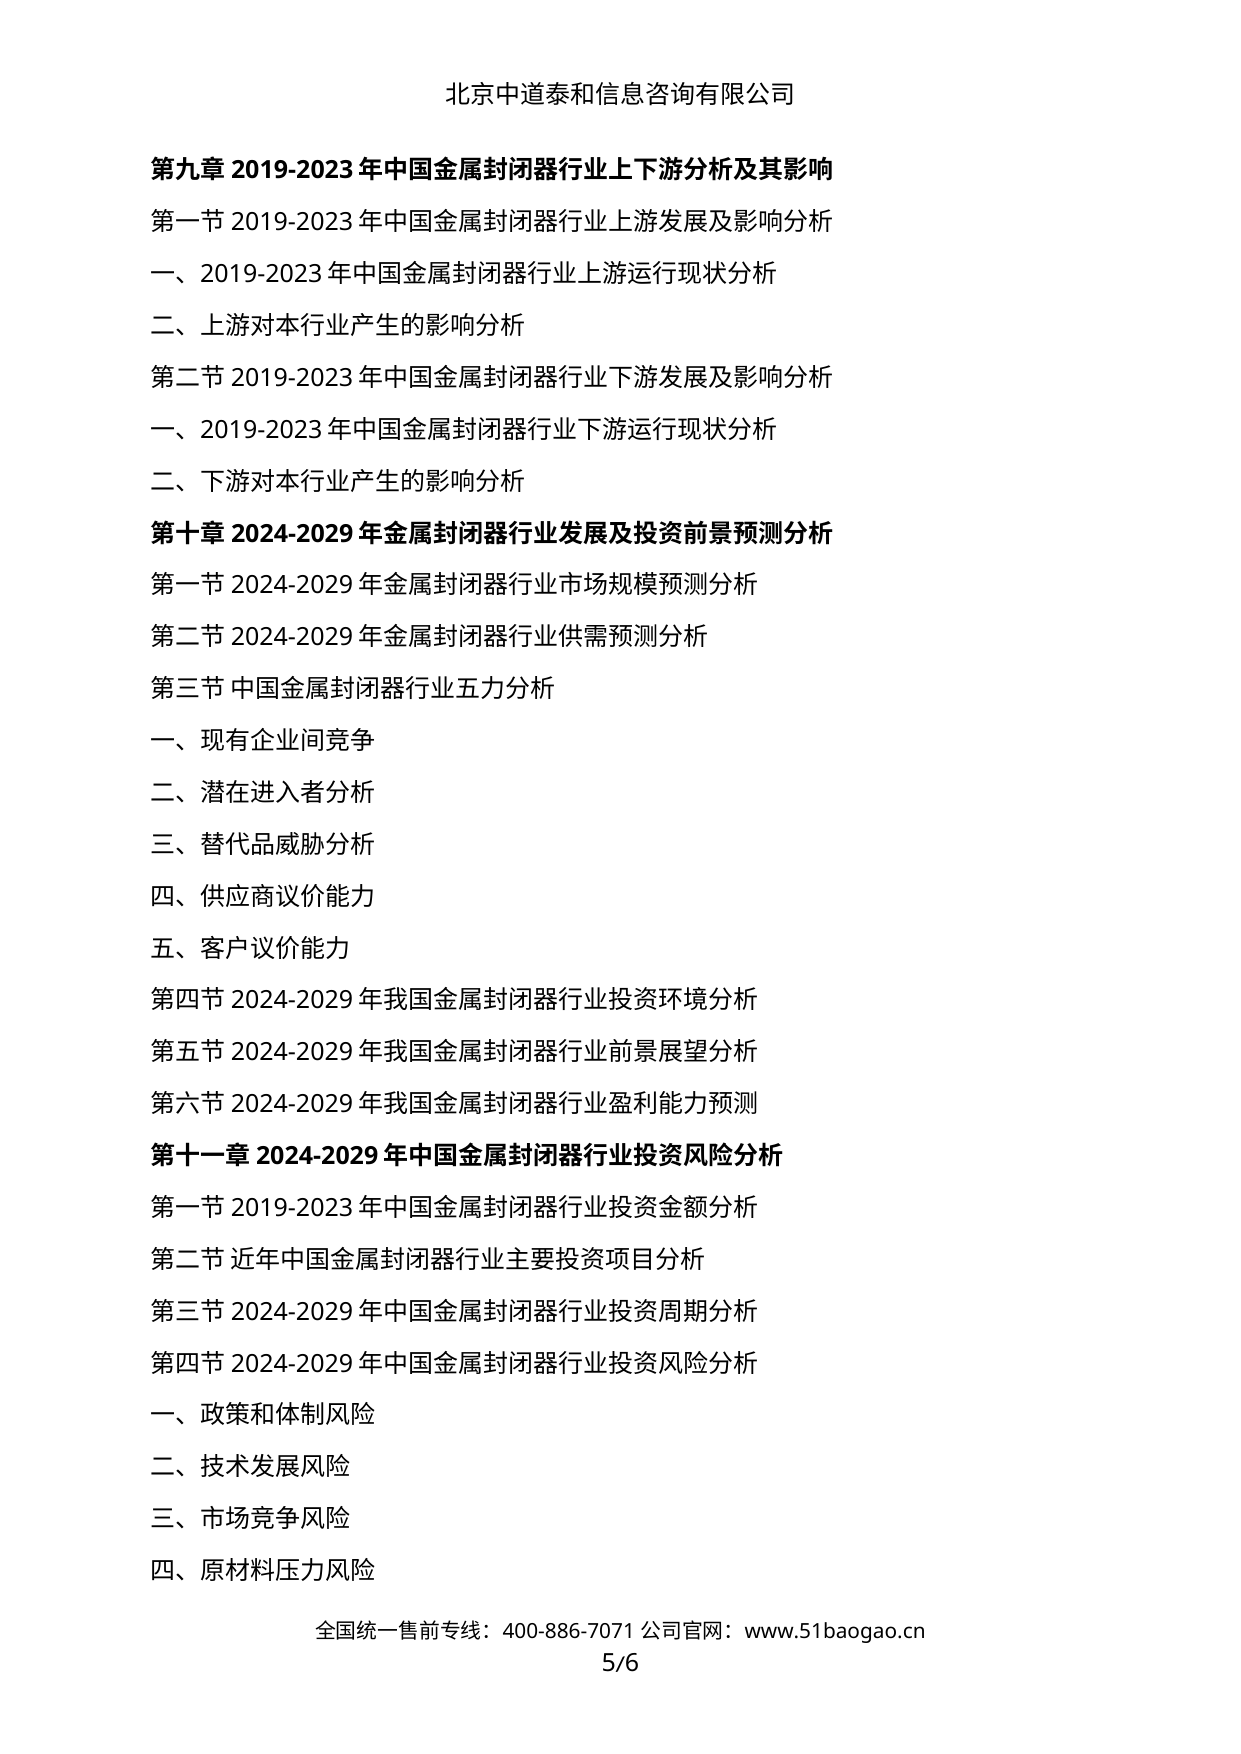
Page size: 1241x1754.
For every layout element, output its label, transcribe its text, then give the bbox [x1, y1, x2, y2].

text 第九章 2019-2023年中国金属封闭器行业上下游分析及其影响 [150, 150, 1090, 186]
text 第一节 2024-2029年金属封闭器行业市场规模预测分析 [150, 565, 1090, 601]
text 二、潜在进入者分析 [150, 772, 1090, 809]
text 第十章 2024-2029年金属封闭器行业发展及投资前景预测分析 [150, 513, 1090, 549]
text 第四节 2024-2029年中国金属封闭器行业投资风险分析 [150, 1343, 1090, 1379]
text 一、政策和体制风险 [150, 1395, 1090, 1431]
text 四、供应商议价能力 [150, 876, 1090, 912]
text 五、客户议价能力 [150, 928, 1090, 964]
text 第一节 2019-2023年中国金属封闭器行业上游发展及影响分析 [150, 202, 1090, 238]
text 第三节 中国金属封闭器行业五力分析 [150, 669, 1090, 705]
text 第五节 2024-2029年我国金属封闭器行业前景展望分析 [150, 1032, 1090, 1068]
text 第二节 2024-2029年金属封闭器行业供需预测分析 [150, 617, 1090, 653]
text 第二节 近年中国金属封闭器行业主要投资项目分析 [150, 1239, 1090, 1276]
text 四、原材料压力风险 [150, 1551, 1090, 1587]
text 三、替代品威胁分析 [150, 824, 1090, 861]
text 二、技术发展风险 [150, 1447, 1090, 1483]
text 一、2019-2023年中国金属封闭器行业下游运行现状分析 [150, 409, 1090, 446]
text 第二节 2019-2023年中国金属封闭器行业下游发展及影响分析 [150, 357, 1090, 394]
text 二、下游对本行业产生的影响分析 [150, 461, 1090, 497]
text 第一节 2019-2023年中国金属封闭器行业投资金额分析 [150, 1187, 1090, 1224]
text 一、现有企业间竞争 [150, 721, 1090, 757]
text 三、市场竞争风险 [150, 1499, 1090, 1535]
text 第六节 2024-2029年我国金属封闭器行业盈利能力预测 [150, 1084, 1090, 1120]
text 第三节 2024-2029年中国金属封闭器行业投资周期分析 [150, 1291, 1090, 1327]
text 二、上游对本行业产生的影响分析 [150, 306, 1090, 342]
text 第十一章 2024-2029年中国金属封闭器行业投资风险分析 [150, 1136, 1090, 1172]
text 一、2019-2023年中国金属封闭器行业上游运行现状分析 [150, 254, 1090, 290]
text 第四节 2024-2029年我国金属封闭器行业投资环境分析 [150, 980, 1090, 1016]
